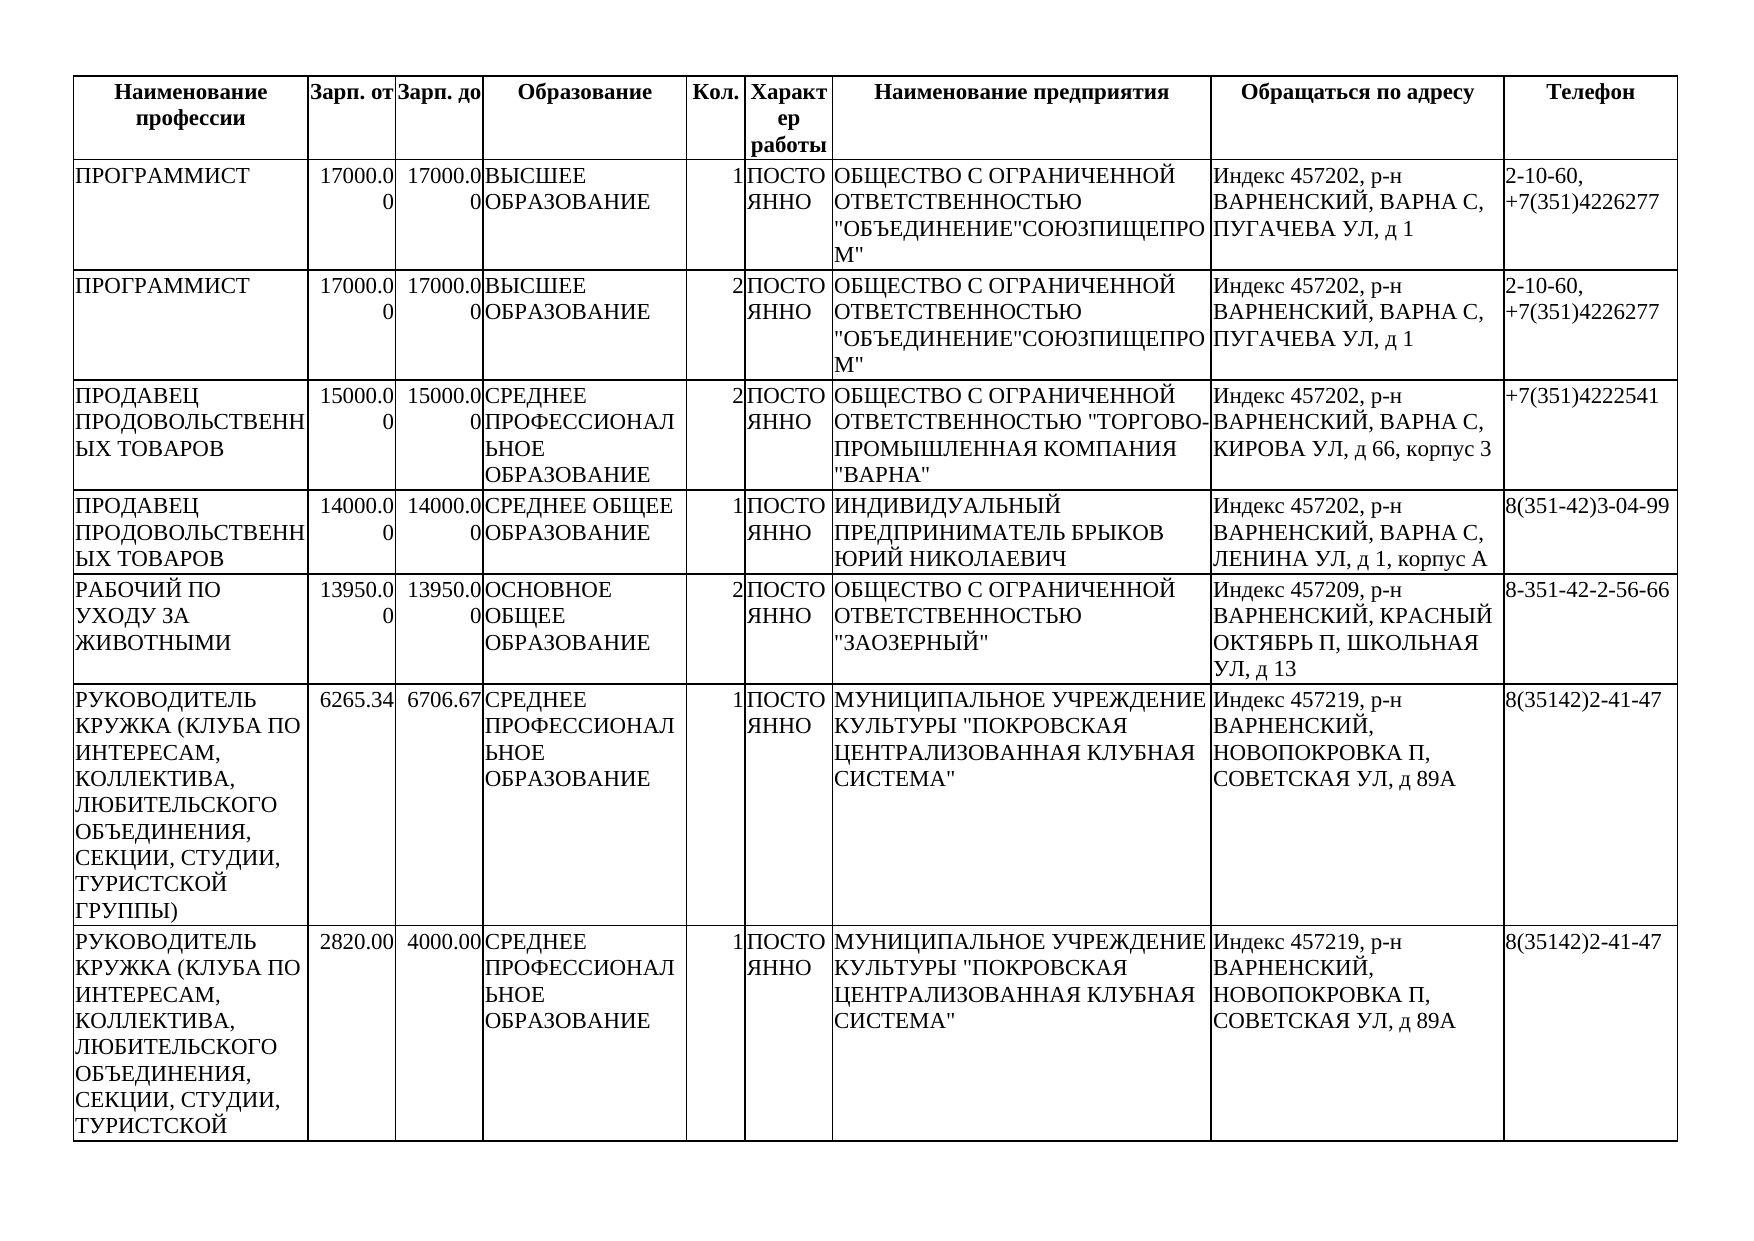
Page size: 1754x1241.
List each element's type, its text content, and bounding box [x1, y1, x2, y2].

table_cell ПОСТОЯННО [746, 685, 832, 925]
table_cell ПРОДАВЕЦ ПРОДОВОЛЬСТВЕННЫХ ТОВАРОВ [74, 491, 307, 573]
table_cell 4000.00 [396, 926, 482, 1140]
table_cell 14000.00 [309, 491, 395, 573]
table_cell ПОСТОЯННО [746, 575, 832, 683]
table_cell 13950.00 [309, 575, 395, 683]
table_cell 2 [687, 575, 744, 683]
table_cell СРЕДНЕЕ ПРОФЕССИОНАЛЬНОЕ ОБРАЗОВАНИЕ [484, 685, 686, 925]
table_cell РУКОВОДИТЕЛЬ КРУЖКА (КЛУБА ПО ИНТЕРЕСАМ, КОЛЛЕКТИВА, ЛЮБИТЕЛЬСКОГО ОБЪЕДИНЕНИЯ, СЕКЦИИ, СТУДИИ, ТУРИСТСКОЙ ГРУППЫ) [74, 685, 307, 925]
table_cell 17000.00 [396, 160, 482, 269]
table_cell 17000.00 [396, 271, 482, 379]
table_cell 8(351-42)3-04-99 [1505, 491, 1677, 573]
table_cell 13950.00 [396, 575, 482, 683]
table_header Телефон [1505, 77, 1677, 159]
table_cell 6265.34 [309, 685, 395, 925]
table_cell +7(351)4222541 [1505, 381, 1677, 489]
table_cell СРЕДНЕЕ ПРОФЕССИОНАЛЬНОЕ ОБРАЗОВАНИЕ [484, 926, 686, 1140]
table_cell ПРОГРАММИСТ [74, 160, 307, 269]
table_cell 2-10-60, +7(351)4226277 [1505, 160, 1677, 269]
table_cell ПОСТОЯННО [746, 381, 832, 489]
table_cell ВЫСШЕЕ ОБРАЗОВАНИЕ [484, 271, 686, 379]
table_cell ПРОДАВЕЦ ПРОДОВОЛЬСТВЕННЫХ ТОВАРОВ [74, 381, 307, 489]
table_header Наименование профессии [74, 77, 307, 159]
table_cell 2820.00 [309, 926, 395, 1140]
table_cell 8-351-42-2-56-66 [1505, 575, 1677, 683]
table_cell 8(35142)2-41-47 [1505, 926, 1677, 1140]
table_cell ОБЩЕСТВО С ОГРАНИЧЕННОЙ ОТВЕТСТВЕННОСТЬЮ "ЗАОЗЕРНЫЙ" [833, 575, 1210, 683]
table_header Образование [484, 77, 686, 159]
table_cell 8(35142)2-41-47 [1505, 685, 1677, 925]
table_cell 17000.00 [309, 271, 395, 379]
table_cell Индекс 457202, р-н ВАРНЕНСКИЙ, ВАРНА С, КИРОВА УЛ, д 66, корпус 3 [1212, 381, 1503, 489]
table_cell СРЕДНЕЕ ОБЩЕЕ ОБРАЗОВАНИЕ [484, 491, 686, 573]
table_cell ПОСТОЯННО [746, 926, 832, 1140]
table_cell РАБОЧИЙ ПО УХОДУ ЗА ЖИВОТНЫМИ [74, 575, 307, 683]
table_cell 6706.67 [396, 685, 482, 925]
table_cell Индекс 457202, р-н ВАРНЕНСКИЙ, ВАРНА С, ПУГАЧЕВА УЛ, д 1 [1212, 271, 1503, 379]
table_cell 1 [687, 160, 744, 269]
table_cell МУНИЦИПАЛЬНОЕ УЧРЕЖДЕНИЕ КУЛЬТУРЫ "ПОКРОВСКАЯ ЦЕНТРАЛИЗОВАННАЯ КЛУБНАЯ СИСТЕМА" [833, 685, 1210, 925]
table_cell 15000.00 [396, 381, 482, 489]
table_cell Индекс 457219, р-н ВАРНЕНСКИЙ, НОВОПОКРОВКА П, СОВЕТСКАЯ УЛ, д 89А [1212, 685, 1503, 925]
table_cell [74, 926, 307, 1140]
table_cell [833, 926, 1210, 1140]
table_cell СРЕДНЕЕ ПРОФЕССИОНАЛЬНОЕ ОБРАЗОВАНИЕ [484, 381, 686, 489]
table_header Наименование предприятия [833, 77, 1210, 159]
table_header Обращаться по адресу [1212, 77, 1503, 159]
table_header Зарп. от [309, 77, 395, 159]
table_cell 2 [687, 381, 744, 489]
table_header Зарп. до [396, 77, 482, 159]
table_cell ОСНОВНОЕ ОБЩЕЕ ОБРАЗОВАНИЕ [484, 575, 686, 683]
table_cell ОБЩЕСТВО С ОГРАНИЧЕННОЙ ОТВЕТСТВЕННОСТЬЮ "ТОРГОВО-ПРОМЫШЛЕННАЯ КОМПАНИЯ "ВАРНА" [833, 381, 1210, 489]
table_cell ПОСТОЯННО [746, 160, 832, 269]
table_cell 14000.00 [396, 491, 482, 573]
table_cell ПРОГРАММИСТ [74, 271, 307, 379]
table_cell ОБЩЕСТВО С ОГРАНИЧЕННОЙ ОТВЕТСТВЕННОСТЬЮ "ОБЪЕДИНЕНИЕ"СОЮЗПИЩЕПРОМ" [833, 160, 1210, 269]
table_cell 1 [687, 685, 744, 925]
table_cell Индекс 457202, р-н ВАРНЕНСКИЙ, ВАРНА С, ПУГАЧЕВА УЛ, д 1 [1212, 160, 1503, 269]
table_cell Индекс 457202, р-н ВАРНЕНСКИЙ, ВАРНА С, ЛЕНИНА УЛ, д 1, корпус А [1212, 491, 1503, 573]
table_cell 17000.00 [309, 160, 395, 269]
table_cell 2 [687, 271, 744, 379]
table_cell 15000.00 [309, 381, 395, 489]
table_cell 1 [687, 491, 744, 573]
table_header Характер работы [746, 77, 832, 159]
table_cell ПОСТОЯННО [746, 491, 832, 573]
table_cell ВЫСШЕЕ ОБРАЗОВАНИЕ [484, 160, 686, 269]
table_cell 1 [687, 926, 744, 1140]
table_cell ИНДИВИДУАЛЬНЫЙ ПРЕДПРИНИМАТЕЛЬ БРЫКОВ ЮРИЙ НИКОЛАЕВИЧ [833, 491, 1210, 573]
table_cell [1212, 926, 1503, 1140]
table_cell 2-10-60, +7(351)4226277 [1505, 271, 1677, 379]
table_cell ПОСТОЯННО [746, 271, 832, 379]
table_cell ОБЩЕСТВО С ОГРАНИЧЕННОЙ ОТВЕТСТВЕННОСТЬЮ "ОБЪЕДИНЕНИЕ"СОЮЗПИЩЕПРОМ" [833, 271, 1210, 379]
table_header Кол. [687, 77, 744, 159]
table_cell Индекс 457209, р-н ВАРНЕНСКИЙ, КРАСНЫЙ ОКТЯБРЬ П, ШКОЛЬНАЯ УЛ, д 13 [1212, 575, 1503, 683]
